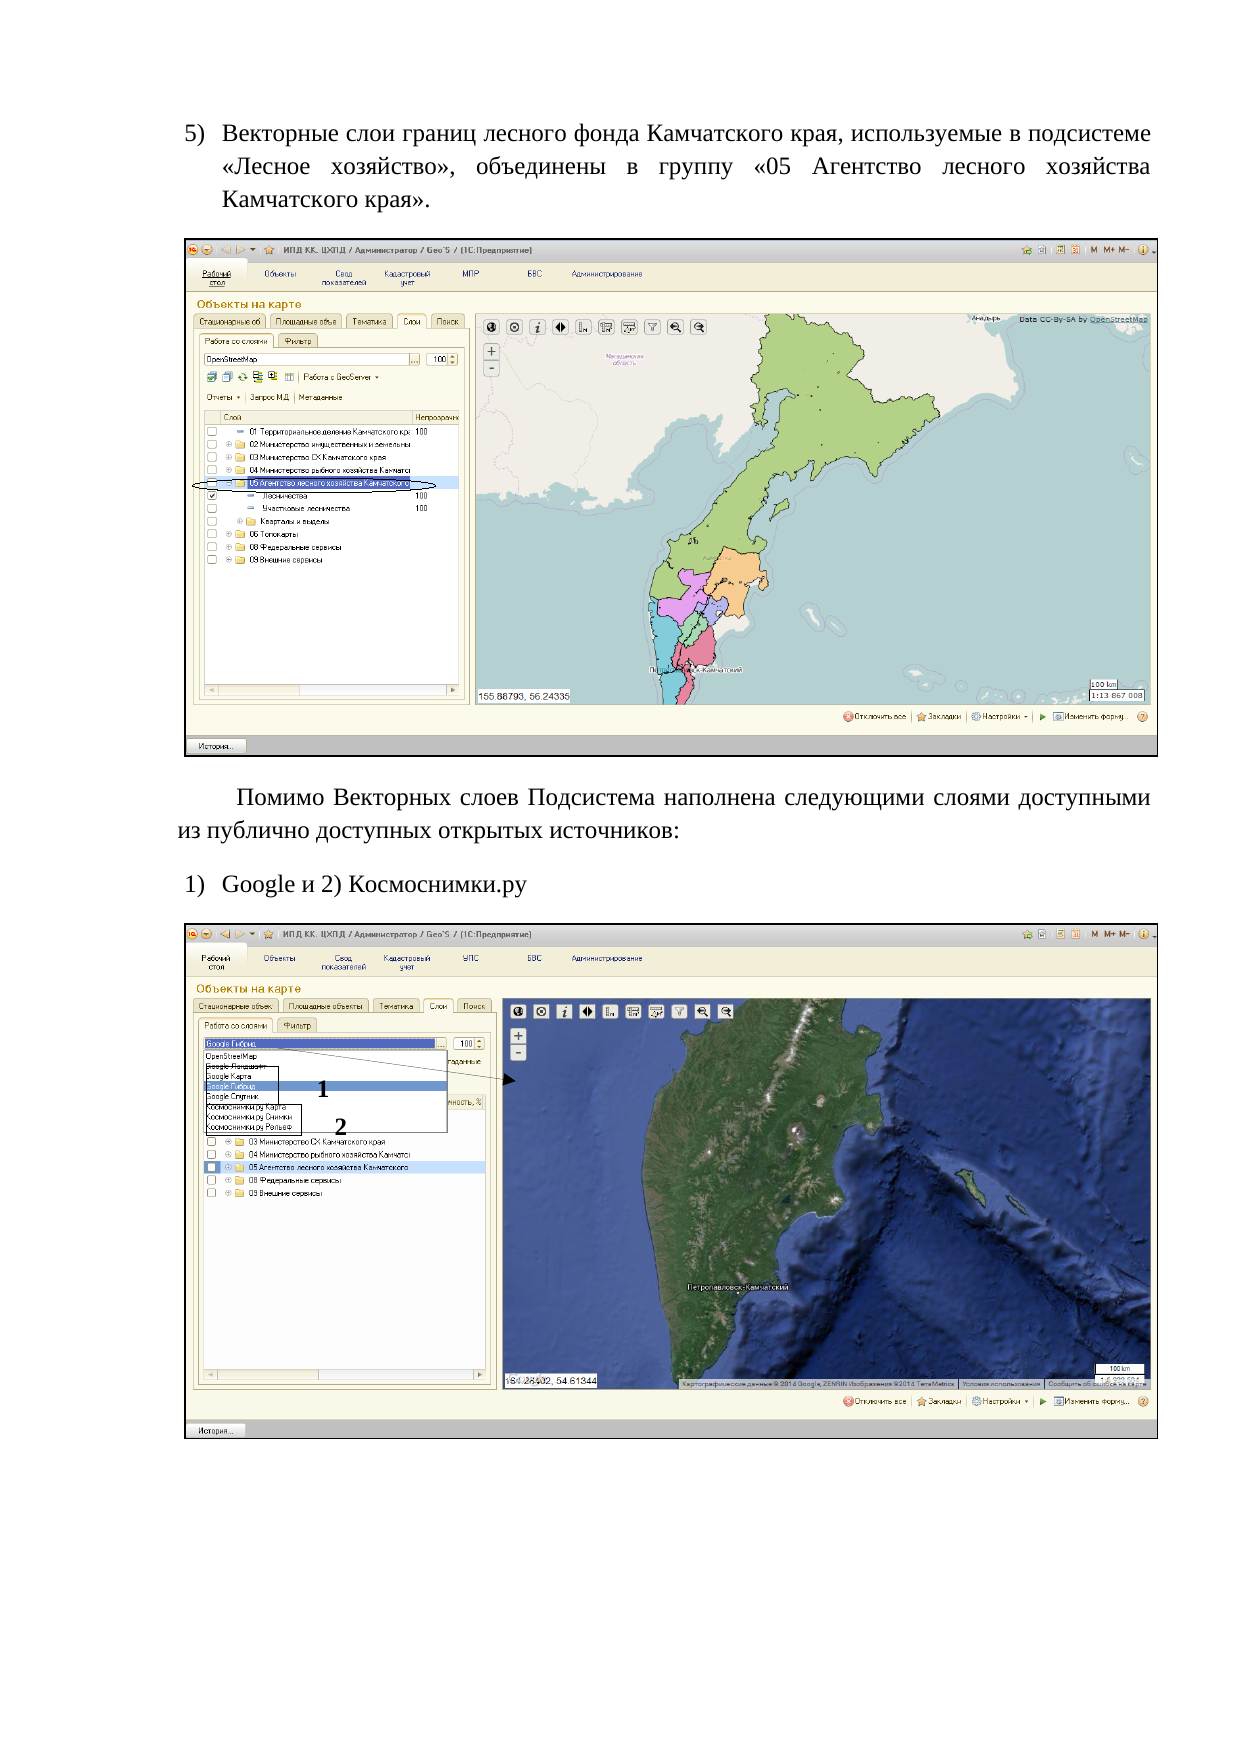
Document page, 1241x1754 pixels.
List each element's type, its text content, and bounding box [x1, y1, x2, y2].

list Векторные слои границ лесного фонда Камчатского края, используемые в подсистеме «Лесное хозяйство», объединены в группу «05 Агентство лесного хозяйства Камчатского края». [184, 118, 1152, 213]
list Google и 2) Космоснимки.ру [184, 869, 1152, 898]
picture [186, 925, 1157, 1438]
picture [186, 240, 1157, 755]
text Помимо Векторных слоев Подсистема наполнена следующими слоями доступными из публично доступных открытых источников: [177, 782, 1152, 844]
